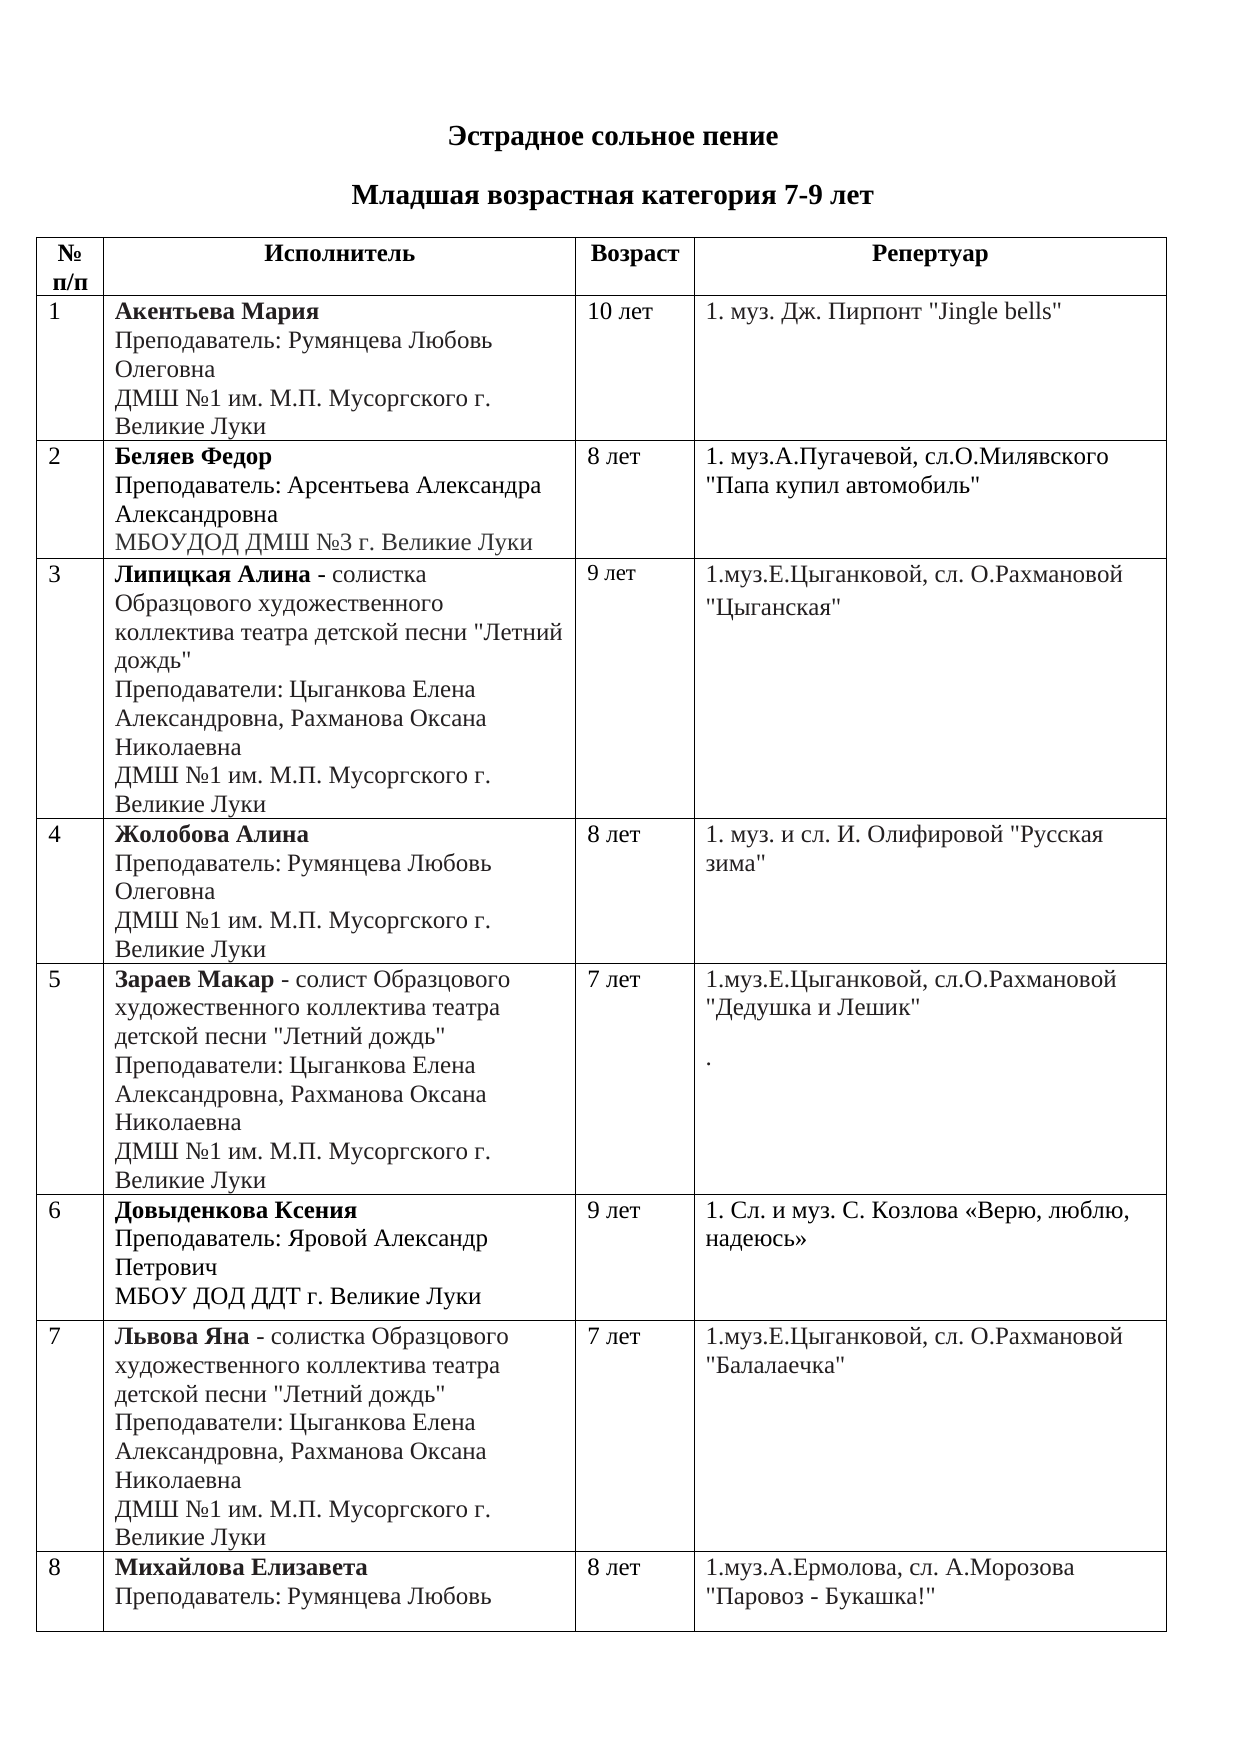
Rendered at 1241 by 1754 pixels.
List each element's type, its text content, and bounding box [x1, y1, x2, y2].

table_cell 1. муз. Дж. Пирпонт "Jingle bells" [695, 296, 1166, 440]
table_cell Зараев Макар - солист Образцового художественного коллектива театра детской песни "Летний дождь" Преподаватели: Цыганкова Елена Александровна, Рахманова Оксана Николаевна ДМШ №1 им. М.П. Мусоргского г. Великие Луки [104, 964, 575, 1194]
table_cell Липицкая Алина - солистка Образцового художественного коллектива театра детской песни "Летний дождь" Преподаватели: Цыганкова Елена Александровна, Рахманова Оксана Николаевна ДМШ №1 им. М.П. Мусоргского г. Великие Луки [104, 559, 575, 818]
table_cell 1. Сл. и муз. С. Козлова «Верю, люблю, надеюсь» [695, 1195, 1166, 1320]
table_cell 7 [37, 1321, 103, 1551]
table_cell 3 [37, 559, 103, 818]
table_header Исполнитель [104, 238, 575, 295]
table_cell 8 лет [576, 1552, 694, 1631]
table_cell 8 лет [576, 441, 694, 558]
table_cell 1 [37, 296, 103, 440]
table_cell 1.муз.Е.Цыганковой, сл. О.Рахмановой "Цыганская" [695, 559, 1166, 818]
table_cell 7 лет [576, 1321, 694, 1551]
table_cell 8 [37, 1552, 103, 1631]
table_cell 7 лет [576, 964, 694, 1194]
table_cell 1. муз. и сл. И. Олифировой "Русская зима" [695, 819, 1166, 963]
table_cell Львова Яна - солистка Образцового художественного коллектива театра детской песни "Летний дождь" Преподаватели: Цыганкова Елена Александровна, Рахманова Оксана Николаевна ДМШ №1 им. М.П. Мусоргского г. Великие Луки [104, 1321, 575, 1551]
table_cell Акентьева Мария Преподаватель: Румянцева Любовь Олеговна ДМШ №1 им. М.П. Мусоргского г. Великие Луки [104, 296, 575, 440]
text Младшая возрастная категория 7-9 лет [59, 177, 1166, 211]
table_cell 4 [37, 819, 103, 963]
table_cell 10 лет [576, 296, 694, 440]
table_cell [695, 1552, 1166, 1631]
table_cell 6 [37, 1195, 103, 1320]
table_header Возраст [576, 238, 694, 295]
table_cell 8 лет [576, 819, 694, 963]
table_cell Беляев Федор Преподаватель: Арсентьева Александра Александровна МБОУДОД ДМШ №3 г. Великие Луки [104, 441, 575, 558]
table_cell 1. муз.А.Пугачевой, сл.О.Милявского "Папа купил автомобиль" [695, 441, 1166, 558]
table_cell 9 лет [576, 1195, 694, 1320]
table_header № п/п [37, 238, 103, 295]
table_cell 1.муз.Е.Цыганковой, сл.О.Рахмановой "Дедушка и Лешик" . [695, 964, 1166, 1194]
table_cell 1.муз.Е.Цыганковой, сл. О.Рахмановой "Балалаечка" [695, 1321, 1166, 1551]
table_cell Жолобова Алина Преподаватель: Румянцева Любовь Олеговна ДМШ №1 им. М.П. Мусоргского г. Великие Луки [104, 819, 575, 963]
text Эстрадное сольное пение [59, 118, 1166, 152]
table_cell 2 [37, 441, 103, 558]
table_cell Довыденкова Ксения Преподаватель: Яровой Александр Петрович МБОУ ДОД ДДТ г. Великие Луки [104, 1195, 575, 1320]
table_cell 9 лет [576, 559, 694, 818]
table_cell 5 [37, 964, 103, 1194]
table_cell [104, 1552, 575, 1631]
table_header Репертуар [695, 238, 1166, 295]
